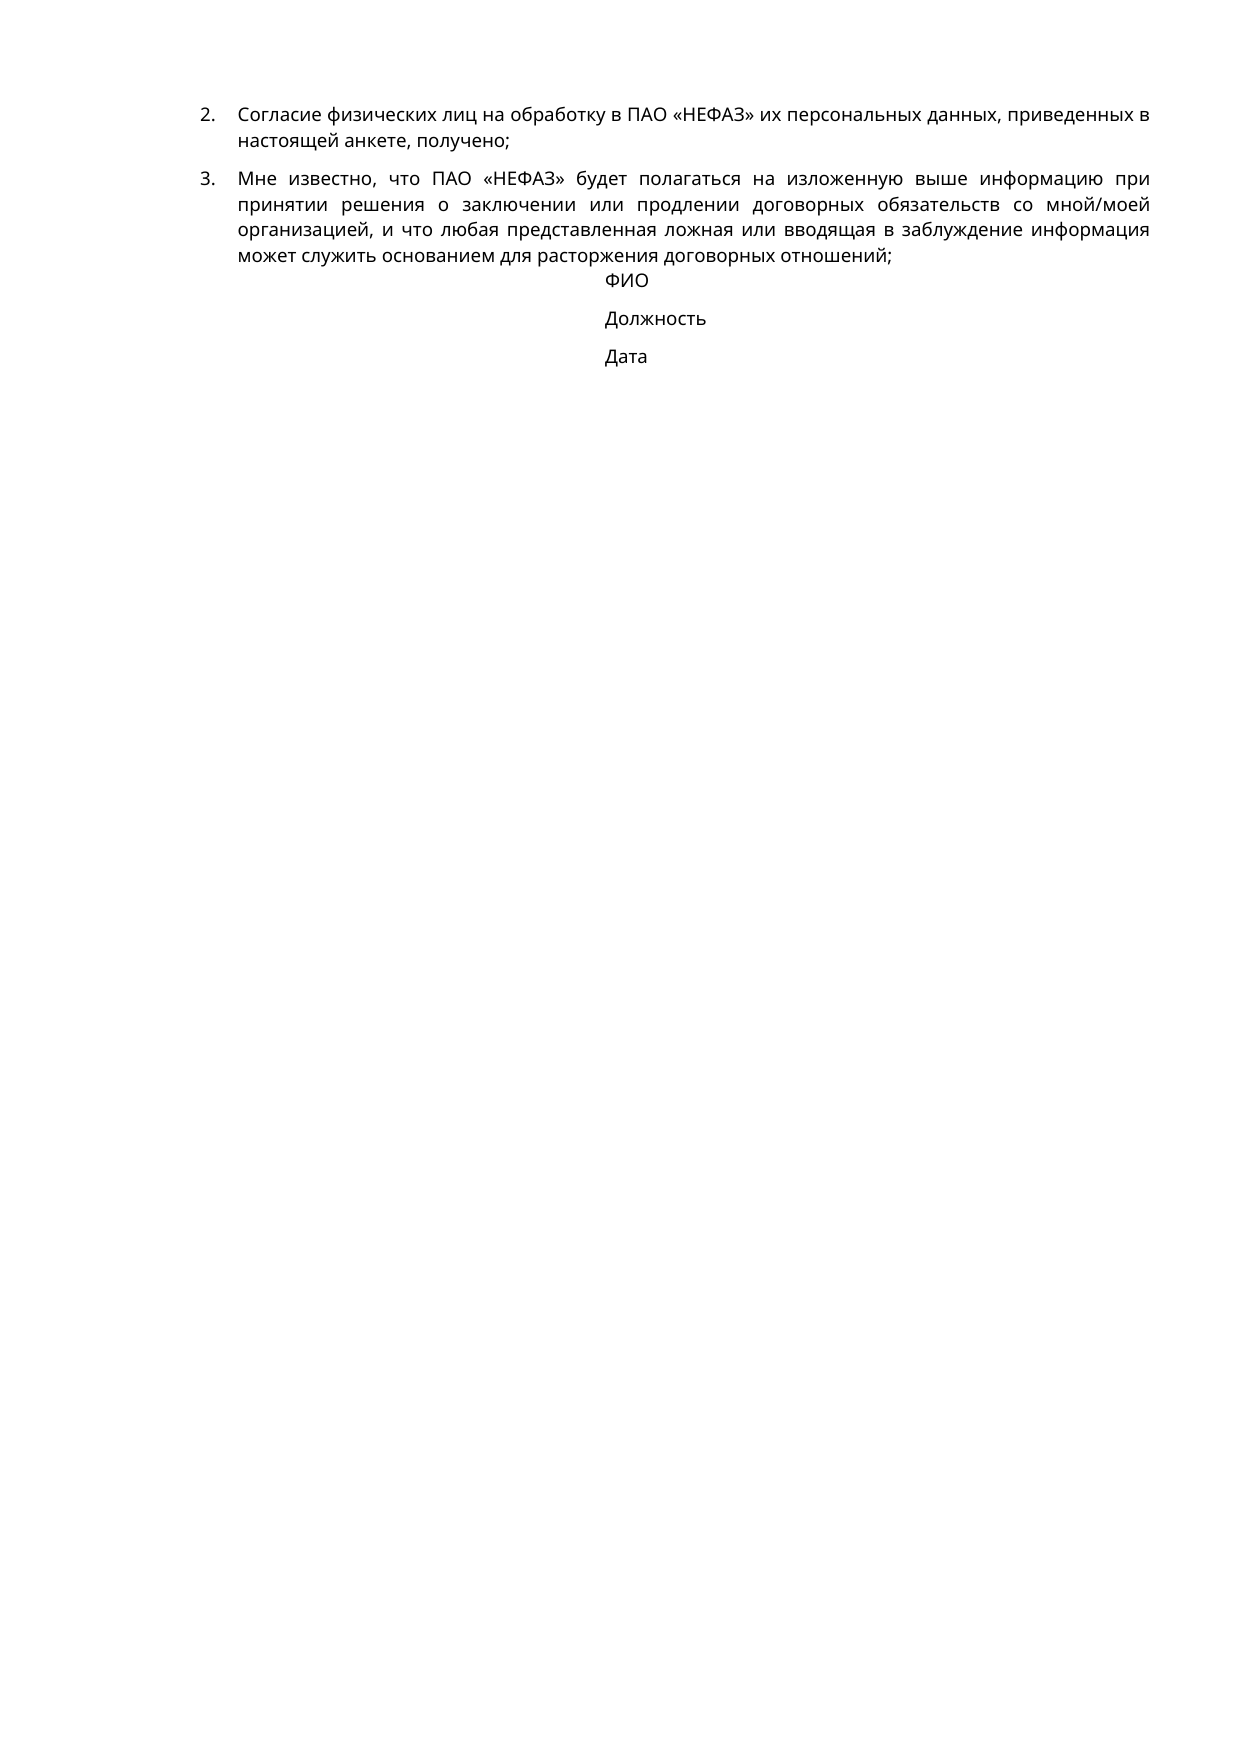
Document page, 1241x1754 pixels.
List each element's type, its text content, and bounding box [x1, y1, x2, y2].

text ФИО [605, 267, 1152, 293]
list Согласие физических лиц на обработку в ПАО «НЕФАЗ» их персональных данных, приведенных в настоящей анкете, получено; [200, 102, 1152, 153]
text Должность [162, 305, 1152, 331]
list Мне известно, что ПАО «НЕФАЗ» будет полагаться на изложенную выше информацию при принятии решения о заключении или продлении договорных обязательств со мной/моей организацией, и что любая представленная ложная или вводящая в заблуждение информация может служить основанием для расторжения договорных отношений; [200, 165, 1152, 267]
text Дата [162, 343, 1152, 369]
